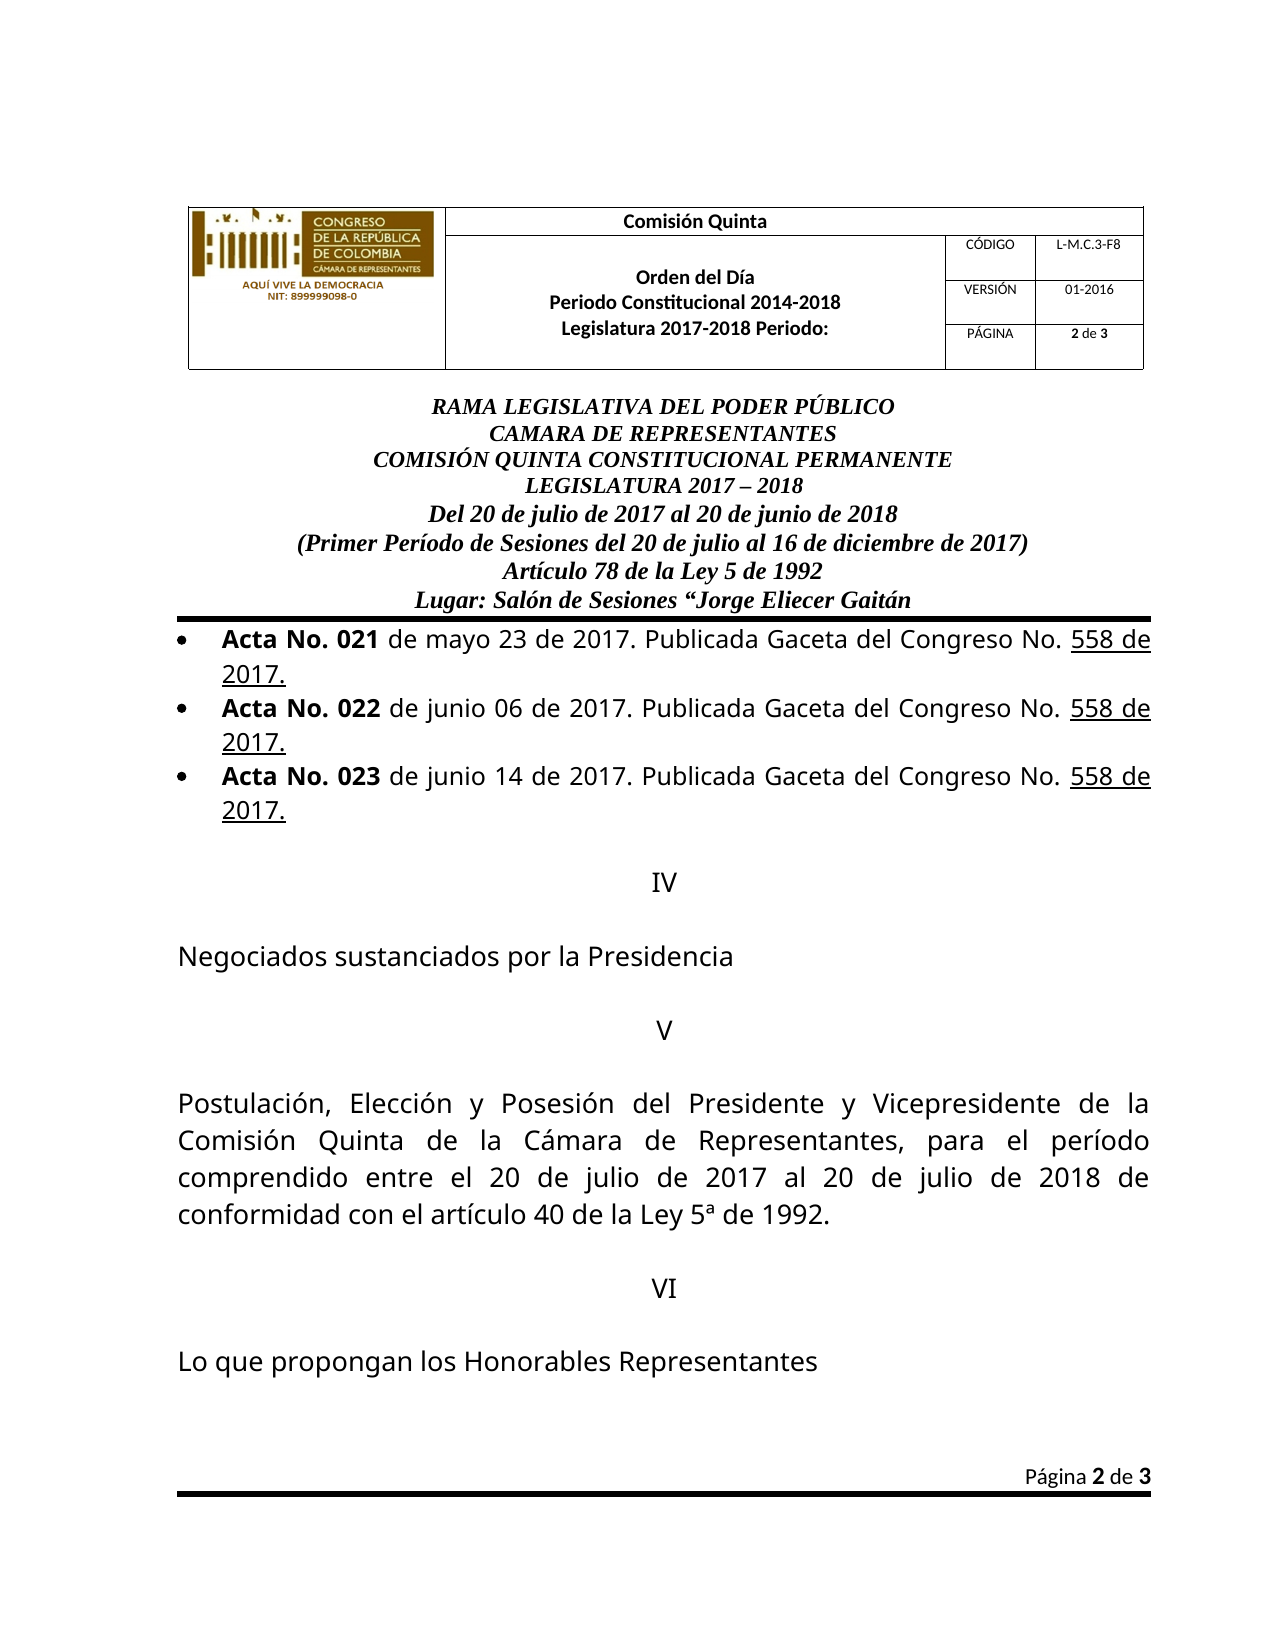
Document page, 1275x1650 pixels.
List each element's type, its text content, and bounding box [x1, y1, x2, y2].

picture [191, 208, 435, 303]
text Lo que propongan los Honorables Representantes [177, 1343, 1151, 1380]
list Acta No. 021 de mayo 23 de 2017. Publicada Gaceta del Congreso No. 558 de 2017. [177, 622, 1151, 690]
text Negociados sustanciados por la Presidencia [177, 937, 1151, 974]
text IV [177, 863, 1151, 900]
text Postulación, Elección y Posesión del Presidente y Vicepresidente de la Comisión Quinta de la Cámara de Representantes, para el período comprendido entre el 20 de julio de 2017 al 20 de julio de 2018 de conformidad con el artículo 40 de la Ley 5ª de 1992. [177, 1085, 1151, 1232]
list Acta No. 023 de junio 14 de 2017. Publicada Gaceta del Congreso No. 558 de 2017. [177, 758, 1151, 827]
list Acta No. 022 de junio 06 de 2017. Publicada Gaceta del Congreso No. 558 de 2017. [177, 690, 1151, 758]
text VI [177, 1269, 1151, 1306]
text V [177, 1011, 1151, 1048]
